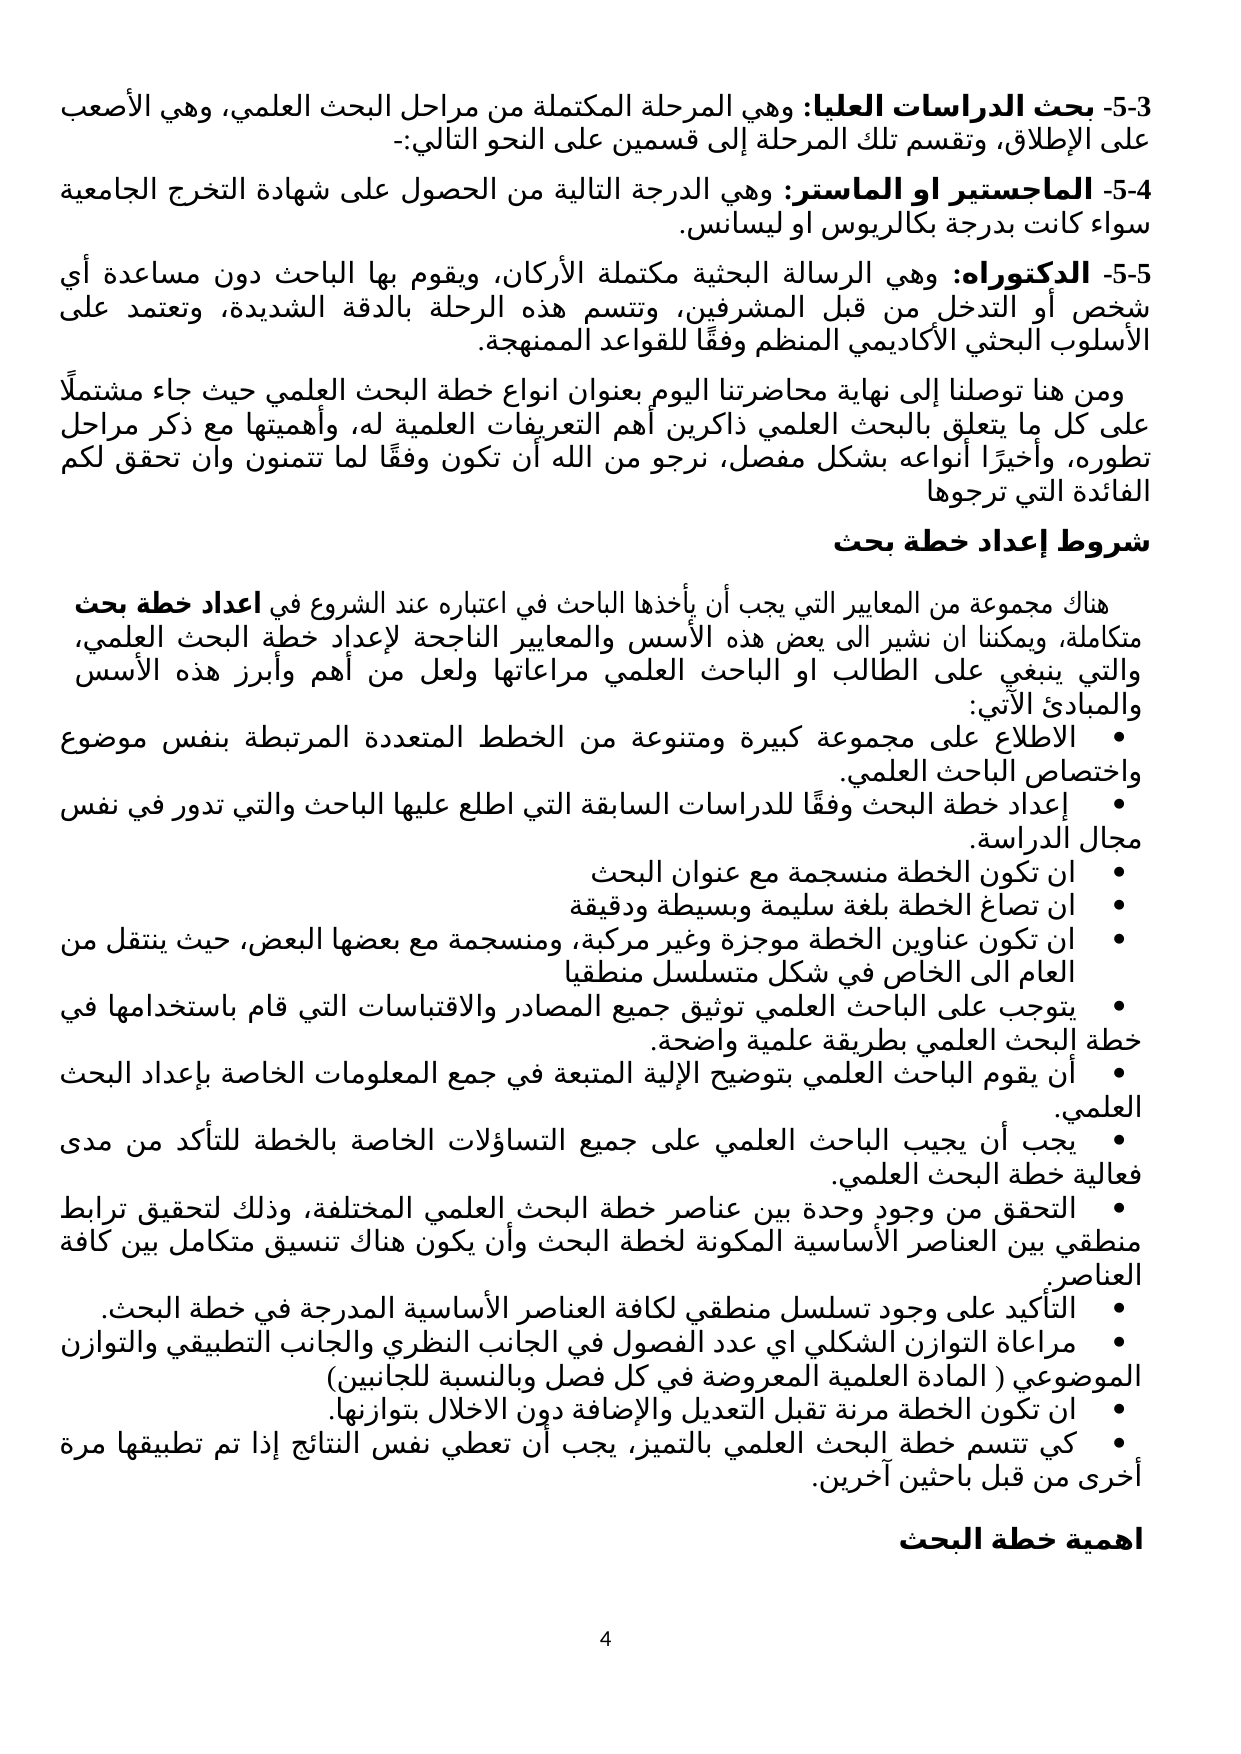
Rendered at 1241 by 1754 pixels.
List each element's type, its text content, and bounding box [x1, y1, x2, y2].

list ان تكون الخطة مرنة تقبل التعديل والإضافة دون الاخلال بتوازنها. [59, 1392, 1143, 1426]
text 5-4- الماجستير او الماستر: وهي الدرجة التالية من الحصول على شهادة التخرج الجامعية سواء كانت بدرجة بكالريوس او ليسانس. [59, 172, 1152, 239]
text 5-5- الدكتوراه: وهي الرسالة البحثية مكتملة الأركان، ويقوم بها الباحث دون مساعدة أي شخص أو التدخل من قبل المشرفين، وتتسم هذه الرحلة بالدقة الشديدة، وتعتمد على الأسلوب البحثي الأكاديمي المنظم وفقًا للقواعد الممنهجة. [59, 256, 1152, 357]
list كي تتسم خطة البحث العلمي بالتميز، يجب أن تعطي نفس النتائج إذا تم تطبيقها مرة أخرى من قبل باحثين آخرين. [59, 1426, 1143, 1493]
list التأكيد على وجود تسلسل منطقي لكافة العناصر الأساسية المدرجة في خطة البحث. [59, 1291, 1143, 1325]
list إعداد خطة البحث وفقًا للدراسات السابقة التي اطلع عليها الباحث والتي تدور في نفس مجال الدراسة. [59, 787, 1143, 855]
list مراعاة التوازن الشكلي اي عدد الفصول في الجانب النظري والجانب التطبيقي والتوازن الموضوعي ( المادة العلمية المعروضة في كل فصل وبالنسبة للجانبين) [59, 1325, 1143, 1392]
list الاطلاع على مجموعة كبيرة ومتنوعة من الخطط المتعددة المرتبطة بنفس موضوع واختصاص الباحث العلمي. [59, 720, 1143, 787]
text 5-3- بحث الدراسات العليا: وهي المرحلة المكتملة من مراحل البحث العلمي، وهي الأصعب على الإطلاق، وتقسم تلك المرحلة إلى قسمين على النحو التالي:- [59, 89, 1152, 156]
list يتوجب على الباحث العلمي توثيق جميع المصادر والاقتباسات التي قام باستخدامها في خطة البحث العلمي بطريقة علمية واضحة. [59, 989, 1143, 1056]
list ان تصاغ الخطة بلغة سليمة وبسيطة ودقيقة [59, 888, 1114, 922]
list ان تكون الخطة منسجمة مع عنوان البحث [59, 855, 1114, 888]
text اهمية خطة البحث [59, 1522, 1152, 1556]
list ان تكون عناوين الخطة موجزة وغير مركبة، ومنسجمة مع بعضها البعض، حيث ينتقل من العام الى الخاص في شكل متسلسل منطقيا [59, 922, 1114, 989]
text شروط إعداد خطة بحث [59, 524, 1152, 558]
text ومن هنا توصلنا إلى نهاية محاضرتنا اليوم بعنوان انواع خطة البحث العلمي حيث جاء مشتملًا على كل ما يتعلق بالبحث العلمي ذاكرين أهم التعريفات العلمية له، وأهميتها مع ذكر مراحل تطوره، وأخيرًا أنواعه بشكل مفصل، نرجو من الله أن تكون وفقًا لما تتمنون وان تحقق لكم الفائدة التي ترجوها [59, 373, 1152, 508]
list التحقق من وجود وحدة بين عناصر خطة البحث العلمي المختلفة، وذلك لتحقيق ترابط منطقي بين العناصر الأساسية المكونة لخطة البحث وأن يكون هناك تنسيق متكامل بين كافة العناصر. [59, 1191, 1143, 1291]
list أن يقوم الباحث العلمي بتوضيح الإلية المتبعة في جمع المعلومات الخاصة بإعداد البحث العلمي. [59, 1056, 1143, 1123]
list يجب أن يجيب الباحث العلمي على جميع التساؤلات الخاصة بالخطة للتأكد من مدى فعالية خطة البحث العلمي. [59, 1123, 1143, 1191]
text هناك مجموعة من المعايير التي يجب أن يأخذها الباحث في اعتباره عند الشروع في اعداد خطة بحث متكاملة، ويمكننا ان نشير الى يعض هذه الأسس والمعايير الناجحة لإعداد خطة البحث العلمي، والتي ينبغي على الطالب او الباحث العلمي مراعاتها ولعل من أهم وأبرز هذه الأسس والمبادئ الآتي: [73, 586, 1143, 720]
